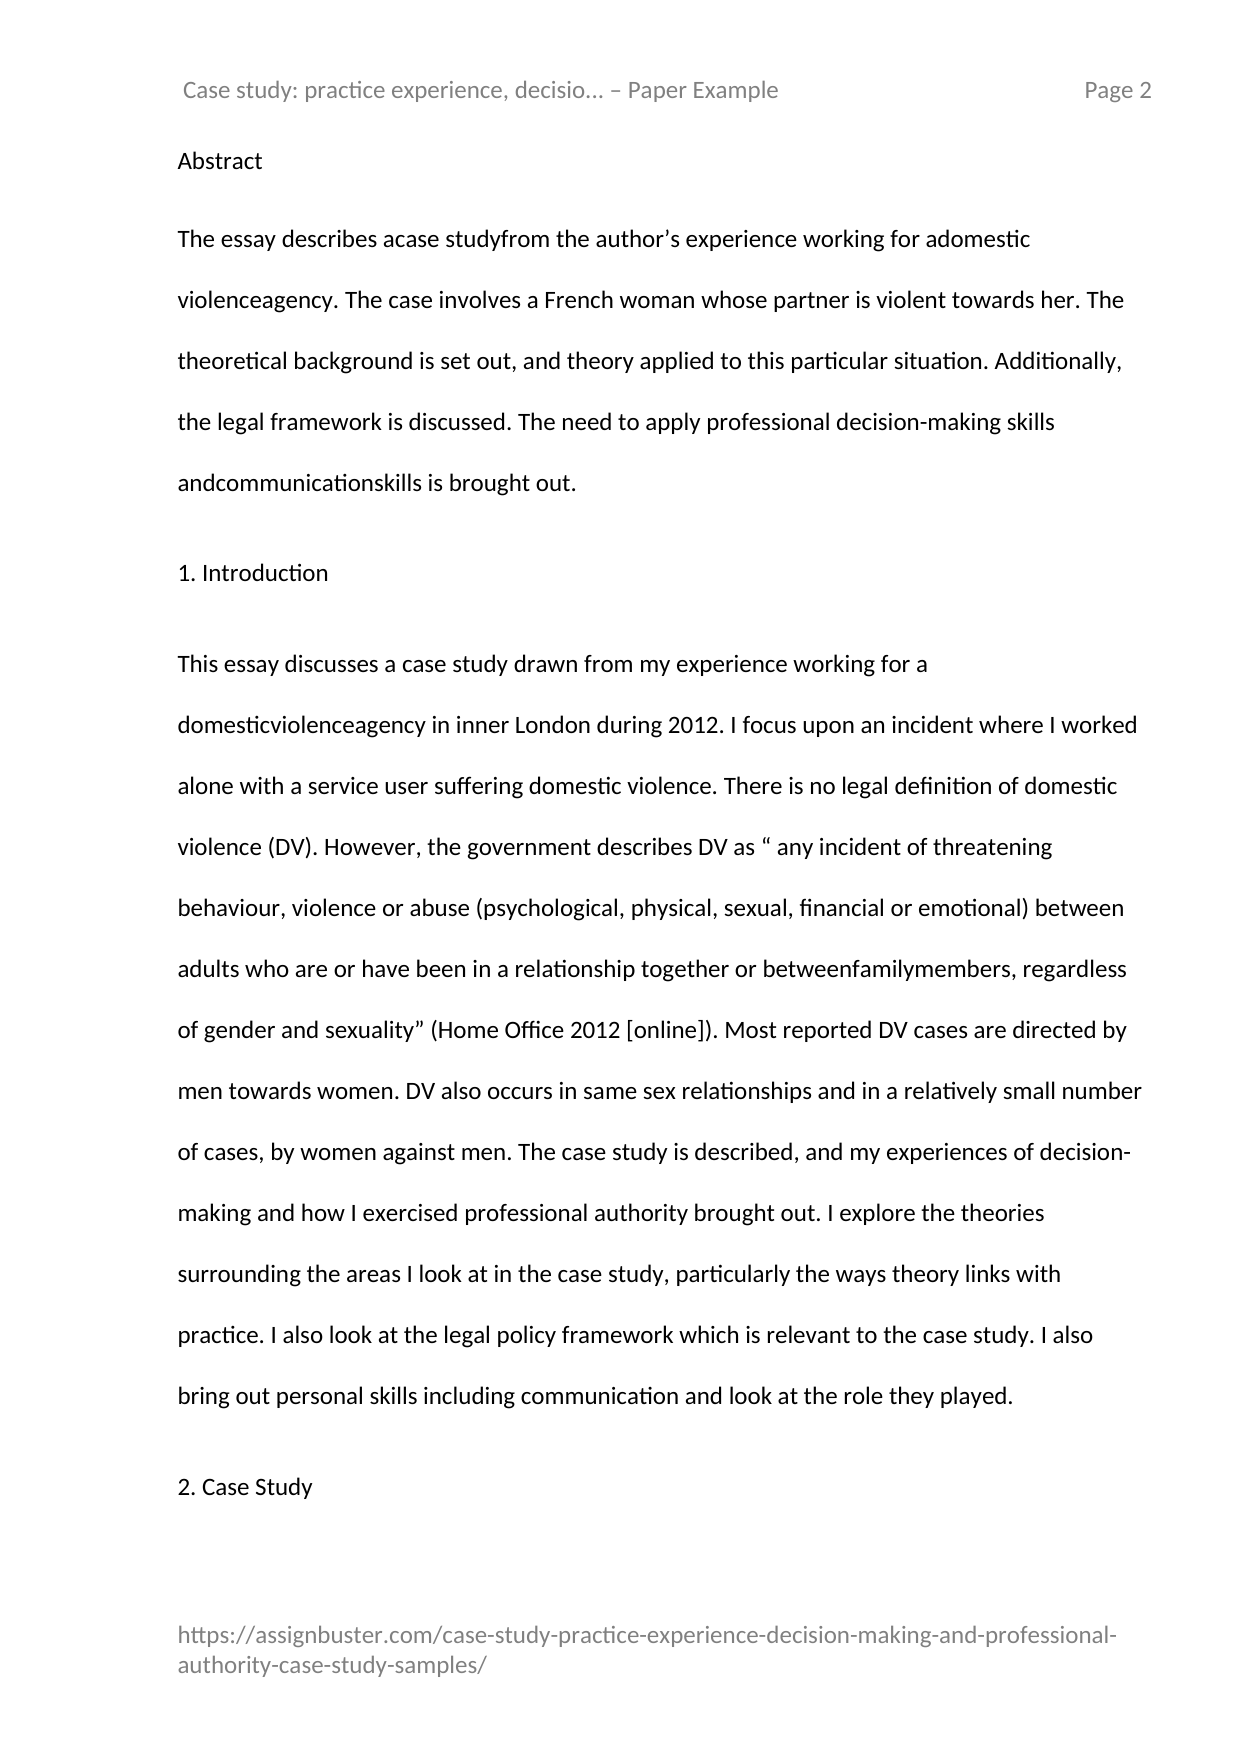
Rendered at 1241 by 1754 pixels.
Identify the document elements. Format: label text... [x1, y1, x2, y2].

text Abstract [177, 145, 1152, 176]
text This essay discusses a case study drawn from my experience working for a domesticviolenceagency in inner London during 2012. I focus upon an incident where I worked alone with a service user suffering domestic violence. There is no legal definition of domestic violence (DV). However, the government describes DV as “ any incident of threatening behaviour, violence or abuse (psychological, physical, sexual, financial or emotional) between adults who are or have been in a relationship together or betweenfamilymembers, regardless of gender and sexuality” (Home Office 2012 [online]). Most reported DV cases are directed by men towards women. DV also occurs in same sex relationships and in a relatively small number of cases, by women against men. The case study is described, and my experiences of decision-making and how I exercised professional authority brought out. I explore the theories surrounding the areas I look at in the case study, particularly the ways theory links with practice. I also look at the legal policy framework which is relevant to the case study. I also bring out personal skills including communication and look at the role they played. [177, 648, 1152, 1411]
text 2. Case Study [177, 1471, 1152, 1501]
text 1. Introduction [177, 557, 1152, 588]
text The essay describes acase studyfrom the author’s experience working for adomestic violenceagency. The case involves a French woman whose partner is violent towards her. The theoretical background is set out, and theory applied to this particular situation. Additionally, the legal framework is discussed. The need to apply professional decision-making skills andcommunicationskills is brought out. [177, 223, 1152, 497]
